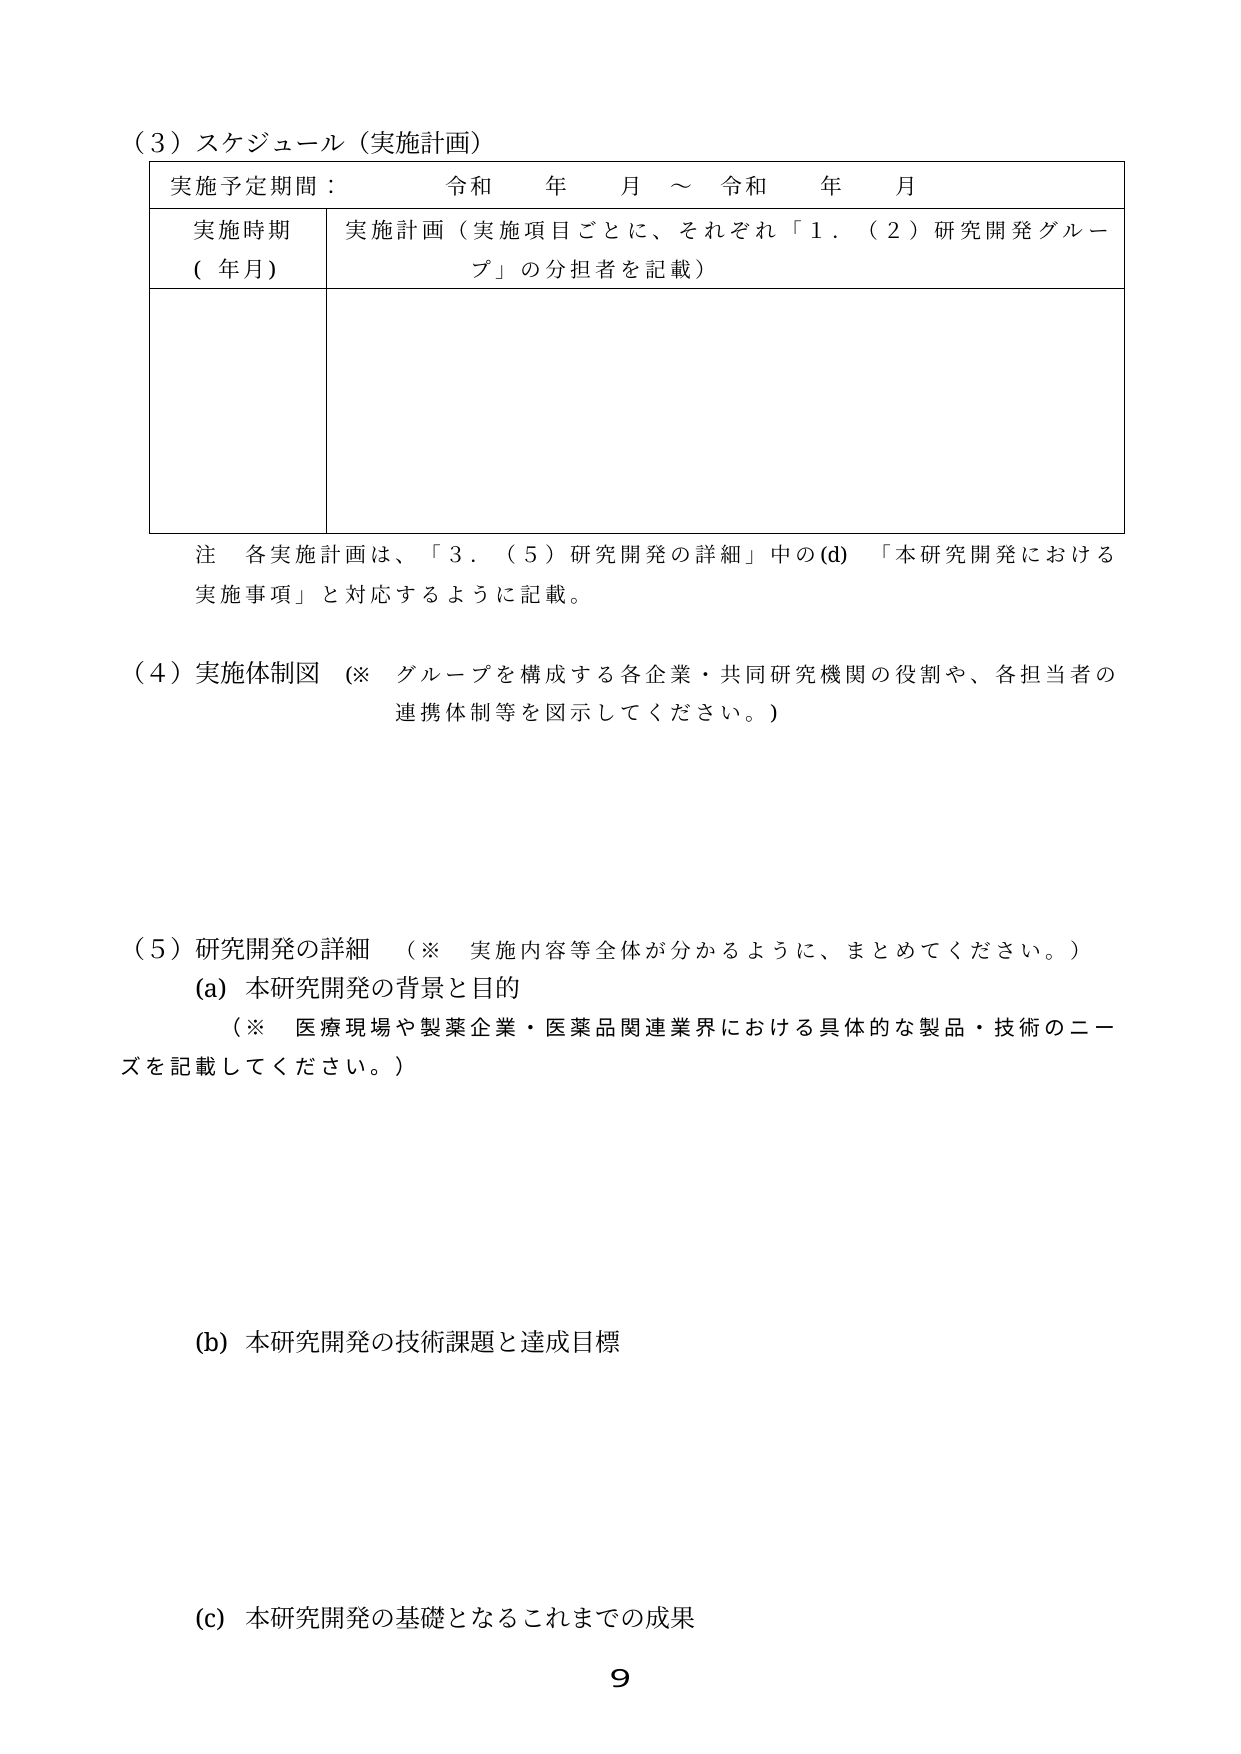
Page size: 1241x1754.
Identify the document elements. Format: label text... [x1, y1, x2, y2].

text (c)本研究開発の基礎となるこれまでの成果 [120, 1597, 1120, 1636]
text (b)本研究開発の技術課題と達成目標 [120, 1321, 1120, 1361]
text 注 各実施計画は、「３．（５）研究開発の詳細」中の(d)「本研究開発における実施事項」と対応するように記載。 [170, 534, 1120, 613]
table_cell 実施計画（実施項目ごとに、それぞれ「１．（２）研究開発グループ」の分担者を記載） [327, 209, 1124, 288]
text （４）実施体制図 (※ グループを構成する各企業・共同研究機関の役割や、各担当者の連携体制等を図示してください。) [120, 652, 1120, 731]
text （※ 医療現場や製薬企業・医薬品関連業界における具体的な製品・技術のニーズを記載してください。） [120, 1006, 1120, 1085]
table_cell 実施時期(年月) [150, 209, 326, 288]
table_cell [327, 289, 1124, 533]
table_header 実施予定期間： 令和 年 月 ～ 令和 年 月 [150, 162, 1124, 208]
table_cell [150, 289, 326, 533]
text (a)本研究開発の背景と目的 [120, 967, 1120, 1006]
text （５）研究開発の詳細 （※ 実施内容等全体が分かるように、まとめてください。） [120, 928, 1120, 967]
text （３）スケジュール（実施計画） [120, 122, 1120, 161]
